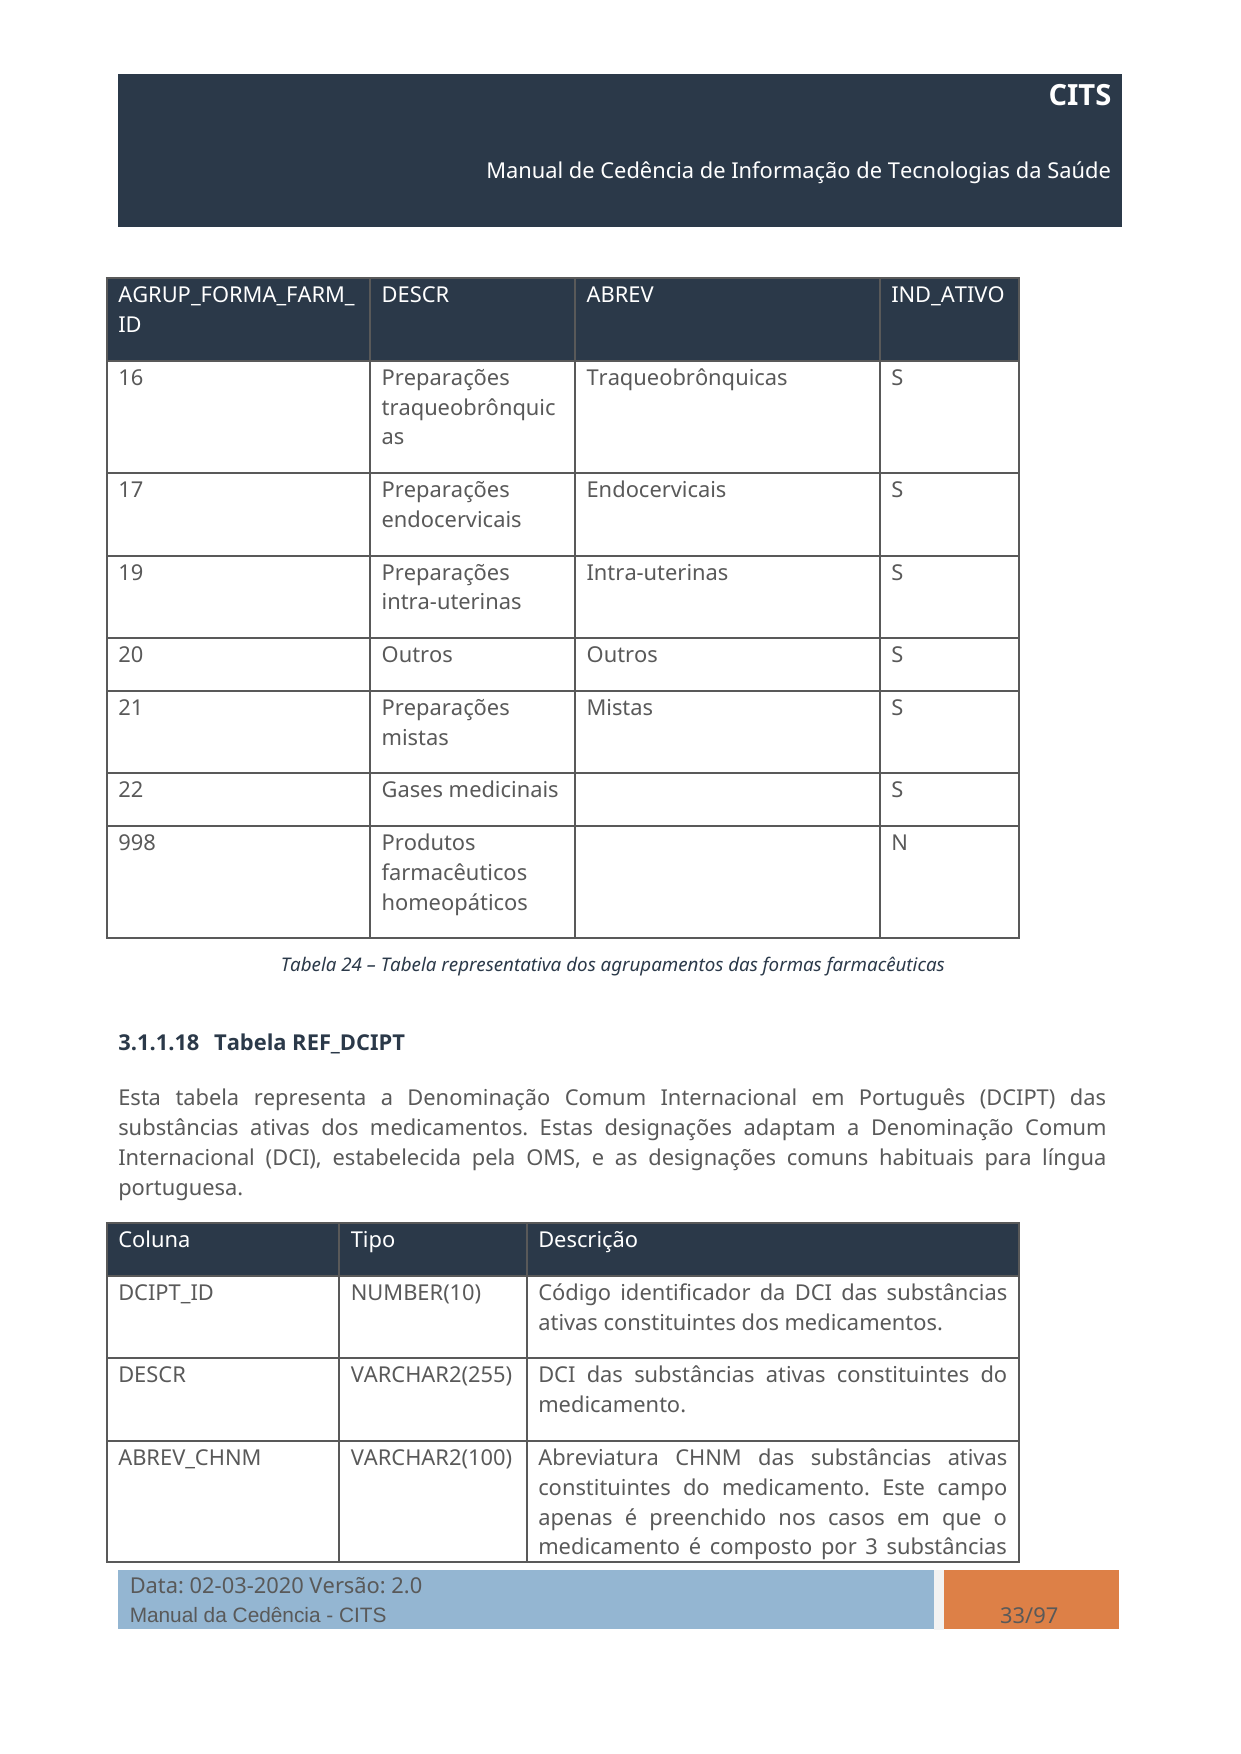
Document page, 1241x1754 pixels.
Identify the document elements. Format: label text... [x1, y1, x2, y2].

table_cell DESCR [108, 1359, 338, 1440]
table_cell Preparações intra-uterinas [371, 557, 574, 637]
table_cell VARCHAR2(255) [340, 1359, 526, 1440]
table_cell 22 [108, 774, 369, 825]
table_cell Traqueobrônquicas [576, 362, 879, 472]
table_cell [576, 774, 879, 825]
table_header Descrição [528, 1224, 1018, 1275]
table_cell ABREV_CHNM [108, 1442, 338, 1561]
table_header ABREV [576, 279, 879, 360]
subtitle Tabela REF_DCIPT [118, 1027, 1107, 1057]
table_cell 20 [108, 639, 369, 690]
table_cell 17 [108, 474, 369, 554]
table_header AGRUP_FORMA_FARM_ID [108, 279, 369, 360]
table_cell S [881, 774, 1018, 825]
table_header IND_ATIVO [881, 279, 1018, 360]
table_cell Endocervicais [576, 474, 879, 554]
text Tabela 24 – Tabela representativa dos agrupamentos das formas farmacêuticas [118, 952, 1107, 977]
table_cell S [881, 692, 1018, 772]
table_cell Preparações endocervicais [371, 474, 574, 554]
table_cell Mistas [576, 692, 879, 772]
table_cell Gases medicinais [371, 774, 574, 825]
table_cell DCIPT_ID [108, 1277, 338, 1357]
table_cell S [881, 639, 1018, 690]
table_cell Preparações mistas [371, 692, 574, 772]
table_cell S [881, 557, 1018, 637]
table_cell [576, 827, 879, 937]
table_cell Intra-uterinas [576, 557, 879, 637]
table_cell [528, 1442, 1018, 1561]
table_cell DCI das substâncias ativas constituintes do medicamento. [528, 1359, 1018, 1440]
table_cell S [881, 474, 1018, 554]
table_cell 19 [108, 557, 369, 637]
table_cell NUMBER(10) [340, 1277, 526, 1357]
table_cell VARCHAR2(100) [340, 1442, 526, 1561]
table_cell 16 [108, 362, 369, 472]
table_header Coluna [108, 1224, 338, 1275]
table_header DESCR [371, 279, 574, 360]
table_cell Preparações traqueobrônquicas [371, 362, 574, 472]
table_cell 998 [108, 827, 369, 937]
table_cell S [881, 362, 1018, 472]
table_header Tipo [340, 1224, 526, 1275]
text Esta tabela representa a Denominação Comum Internacional em Português (DCIPT) das substâncias ativas dos medicamentos. Estas designações adaptam a Denominação Comum Internacional (DCI), estabelecida pela OMS, e as designações comuns habituais para língua portuguesa. [118, 1082, 1107, 1201]
table_cell 21 [108, 692, 369, 772]
table_cell Código identificador da DCI das substâncias ativas constituintes dos medicamentos. [528, 1277, 1018, 1357]
table_cell N [881, 827, 1018, 937]
table_cell Outros [576, 639, 879, 690]
table_cell Produtos farmacêuticos homeopáticos [371, 827, 574, 937]
table_cell Outros [371, 639, 574, 690]
